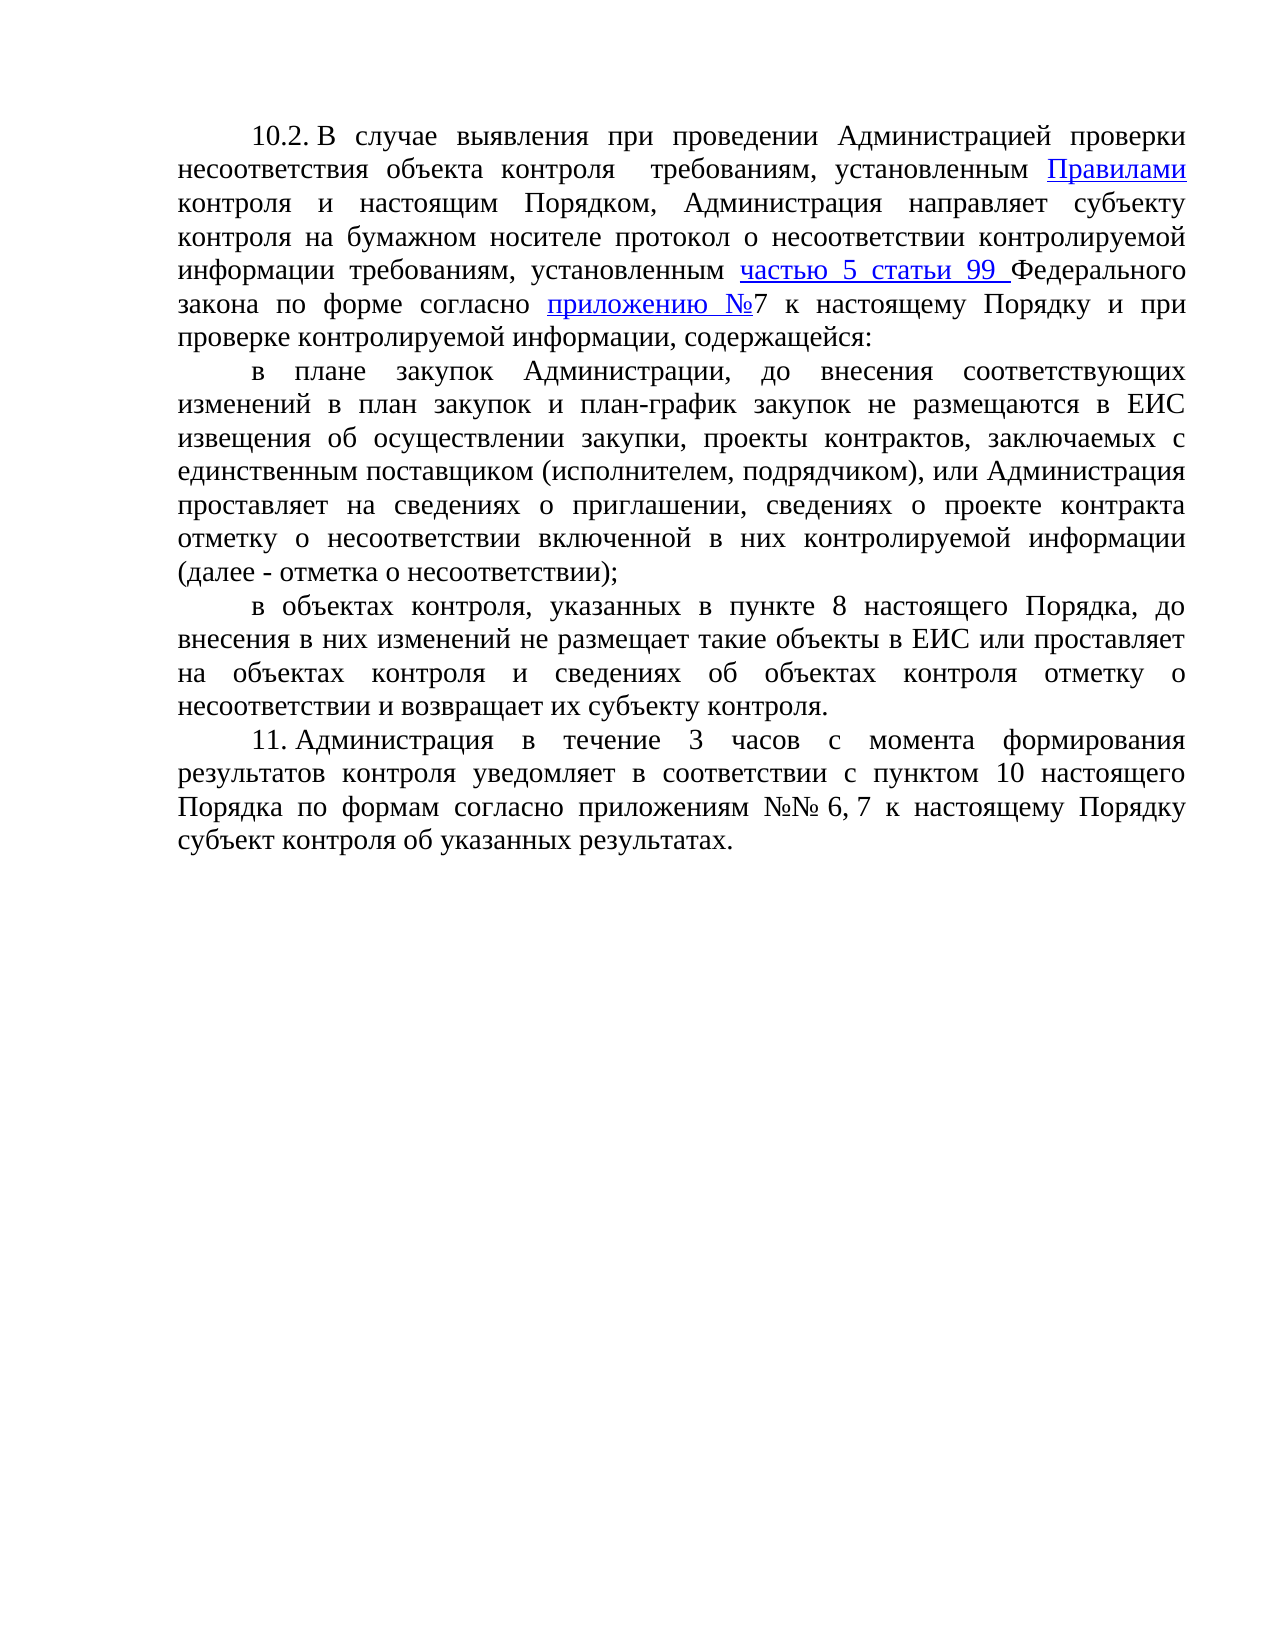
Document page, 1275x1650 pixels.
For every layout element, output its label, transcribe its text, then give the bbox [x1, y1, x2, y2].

text в плане закупок Администрации, до внесения соответствующих изменений в план закупок и план-график закупок не размещаются в ЕИС извещения об осуществлении закупки, проекты контрактов, заключаемых с единственным поставщиком (исполнителем, подрядчиком), или Администрация проставляет на сведениях о приглашении, сведениях о проекте контракта отметку о несоответствии включенной в них контролируемой информации (далее - отметка о несоответствии); [177, 353, 1186, 588]
text 10.2. В случае выявления при проведении Администрацией проверки несоответствия объекта контроля требованиям, установленным Правилами контроля и настоящим Порядком, Администрация направляет субъекту контроля на бумажном носителе протокол о несоответствии контролируемой информации требованиям, установленным частью 5 статьи 99 Федерального закона по форме согласно приложению №7 к настоящему Порядку и при проверке контролируемой информации, содержащейся: [177, 118, 1186, 353]
text в объектах контроля, указанных в пункте 8 настоящего Порядка, до внесения в них изменений не размещает такие объекты в ЕИС или проставляет на объектах контроля и сведениях об объектах контроля отметку о несоответствии и возвращает их субъекту контроля. [177, 588, 1186, 722]
text 11. Администрация в течение 3 часов с момента формирования результатов контроля уведомляет в соответствии с пунктом 10 настоящего Порядка по формам согласно приложениям №№ 6, 7 к настоящему Порядку субъект контроля об указанных результатах. [177, 722, 1186, 856]
